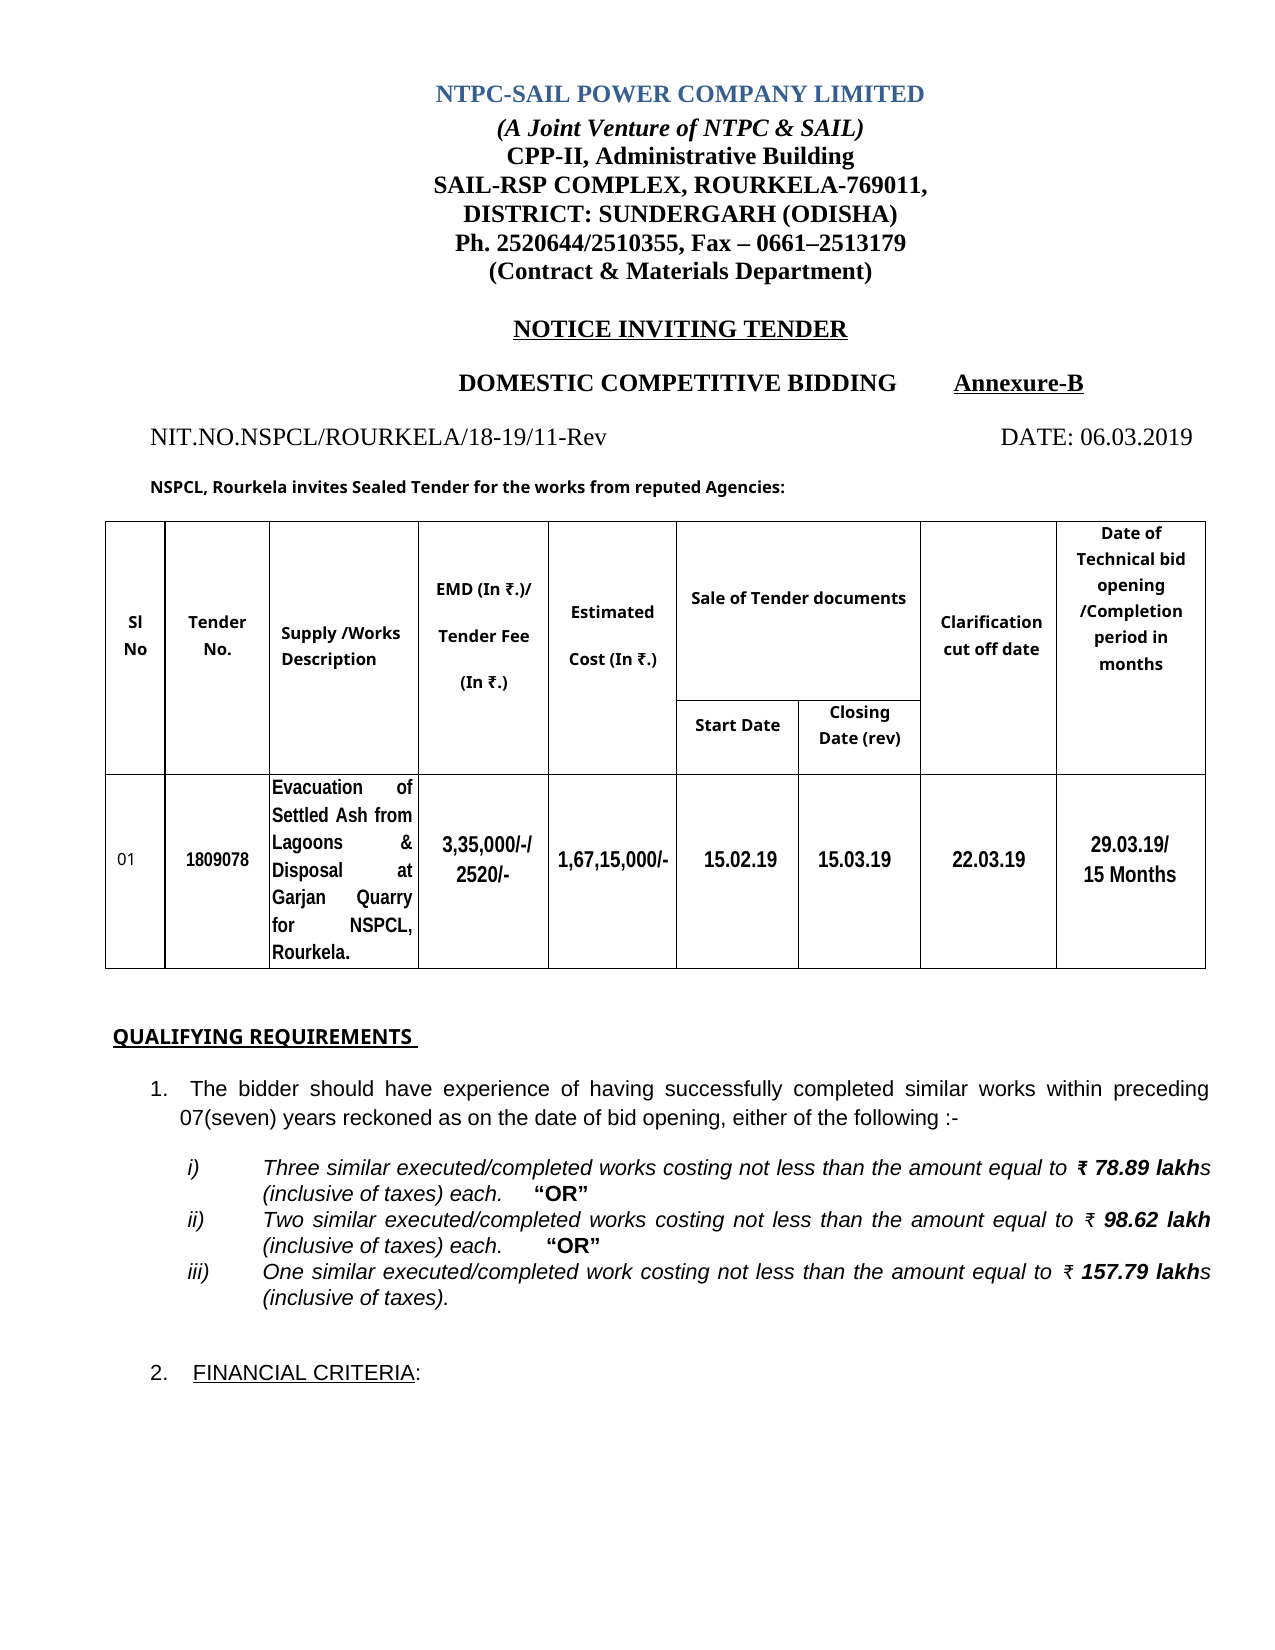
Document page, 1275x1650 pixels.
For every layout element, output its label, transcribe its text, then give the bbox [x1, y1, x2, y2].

table_cell Evacuation of Settled Ash from Lagoons & Disposal at Garjan Quarry for NSPCL, Rourkela. [270, 775, 418, 968]
table_header Sl No [106, 522, 164, 774]
table_cell 15.02.19 [677, 775, 798, 968]
text (Contract & Materials Department) [150, 256, 1211, 285]
table_cell 15.03.19 [799, 775, 920, 968]
text QUALIFYING REQUIREMENTS [112, 1022, 1211, 1051]
table_cell 1,67,15,000/- [549, 775, 676, 968]
list One similar executed/completed work costing not less than the amount equal to ₹ 157.79 lakhs (inclusive of taxes). [187, 1258, 1211, 1310]
table_cell Start Date [677, 701, 798, 774]
table_header Sale of Tender documents [677, 522, 920, 699]
text 1. The bidder should have experience of having successfully completed similar works within preceding 07(seven) years reckoned as on the date of bid opening, either of the following :- [150, 1076, 1211, 1130]
table_cell 22.03.19 [921, 775, 1056, 968]
text Ph. 2520644/2510355, Fax – 0661–2513179 [150, 228, 1211, 256]
text NIT.NO.NSPCL/ROURKELA/18-19/11-Rev DATE: 06.03.2019 [150, 422, 1211, 450]
text NSPCL, Rourkela invites Sealed Tender for the works from reputed Agencies: [150, 475, 1211, 498]
table_cell [1057, 700, 1205, 774]
text (A Joint Venture of NTPC & SAIL) [150, 113, 1211, 141]
text CPP-II, Administrative Building [150, 141, 1211, 170]
table_header EMD (In ₹.)/ Tender Fee (In ₹.) [419, 522, 548, 774]
text 2. FINANCIAL CRITERIA: [150, 1360, 1211, 1385]
table_header Supply /Works Description [270, 522, 418, 774]
text DISTRICT: SUNDERGARH (ODISHA) [150, 199, 1211, 228]
table_header Estimated Cost (In ₹.) [549, 522, 676, 774]
table_cell 01 [106, 775, 164, 968]
table_cell 1809078 [166, 775, 269, 968]
text SAIL-RSP COMPLEX, ROURKELA-769011, [150, 170, 1211, 199]
table_cell Closing Date (rev) [799, 701, 920, 774]
list Three similar executed/completed works costing not less than the amount equal to ₹ 78.89 lakhs (inclusive of taxes) each. “OR” [187, 1154, 1211, 1206]
table_header Date of Technical bid opening /Completion period in months [1057, 522, 1205, 699]
table_cell 3,35,000/-/ 2520/- [419, 775, 548, 968]
subtitle NTPC-SAIL POWER COMPANY LIMITED [150, 79, 1211, 108]
table_header Tender No. [166, 522, 269, 774]
text NOTICE INVITING TENDER [150, 314, 1211, 343]
table_header Clarification cut off date [921, 522, 1056, 774]
list Two similar executed/completed works costing not less than the amount equal to ₹ 98.62 lakh (inclusive of taxes) each. “OR” [187, 1206, 1211, 1258]
table_cell 29.03.19/ 15 Months [1057, 775, 1205, 968]
text DOMESTIC COMPETITIVE BIDDING Annexure-B [150, 368, 1211, 396]
